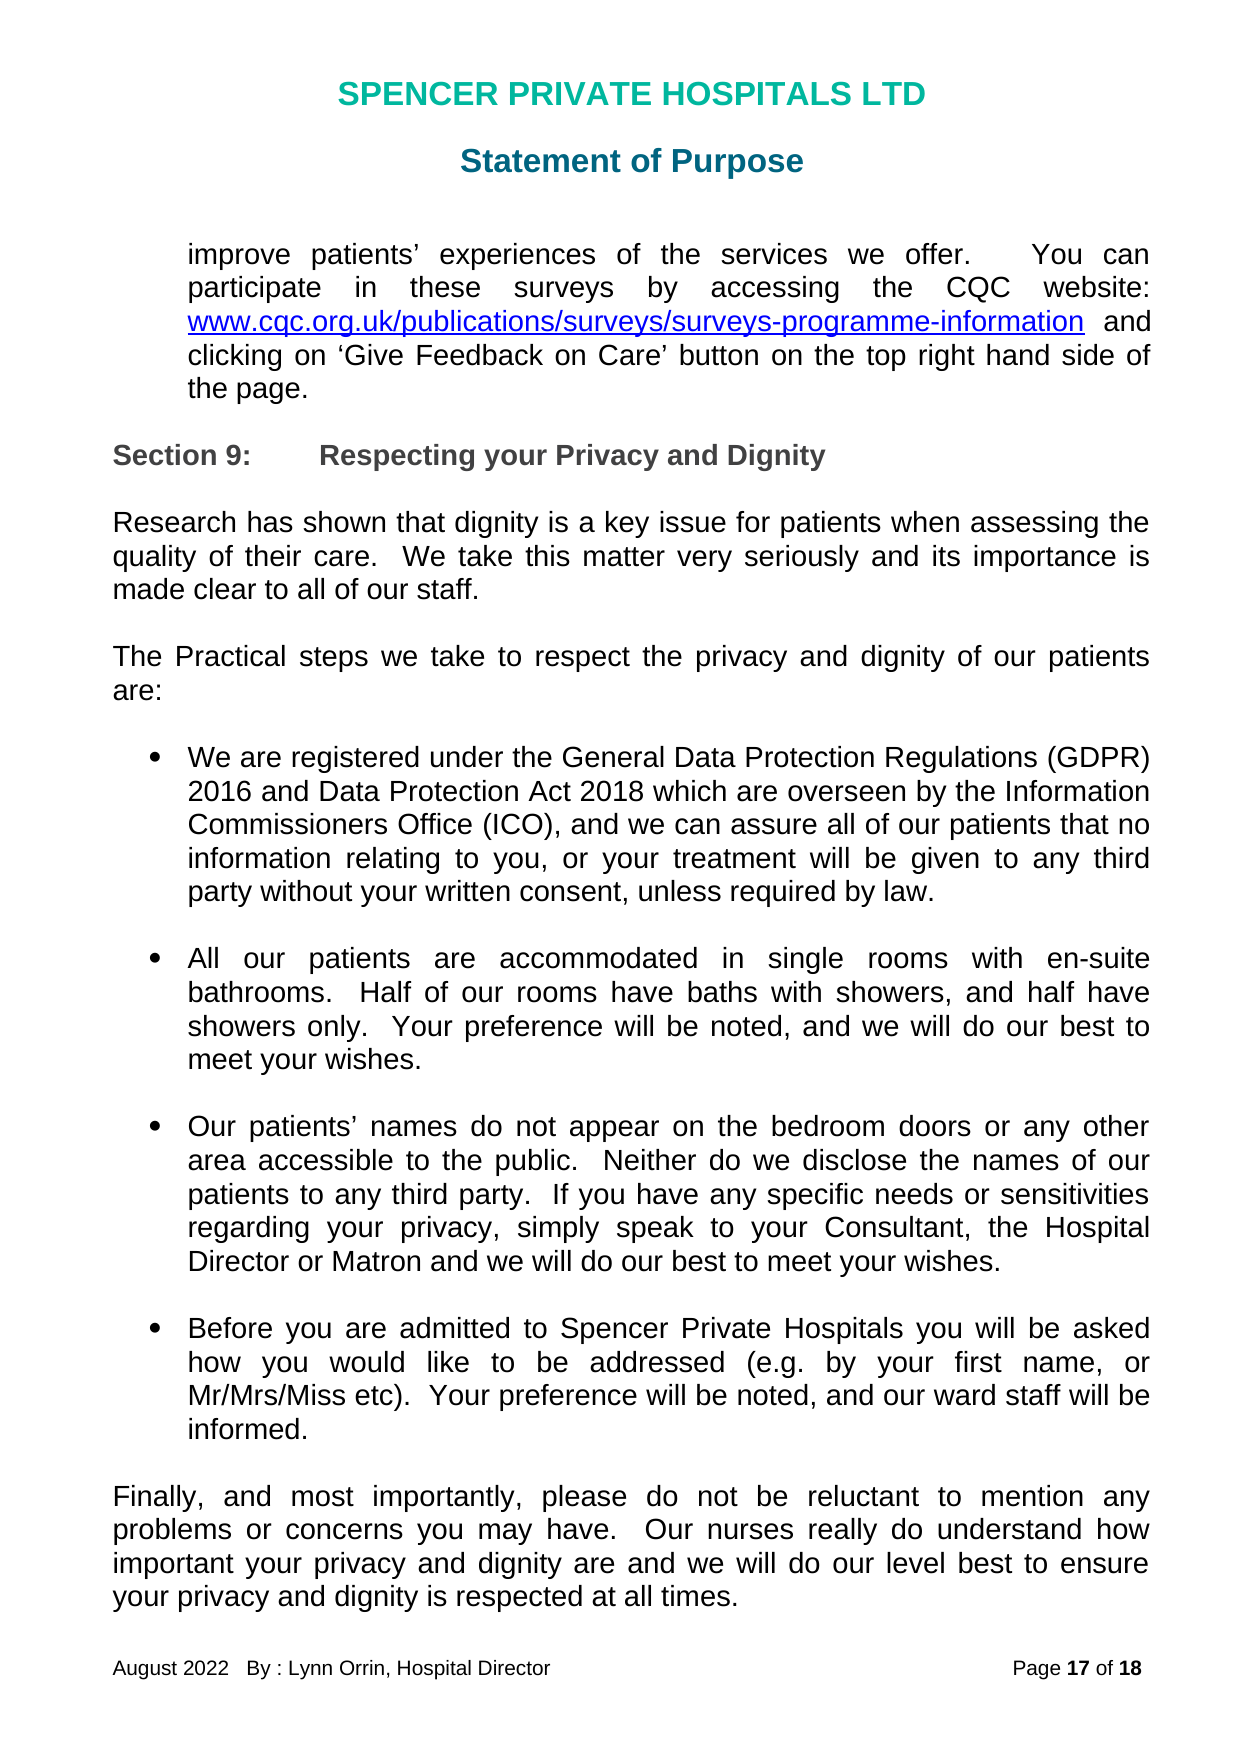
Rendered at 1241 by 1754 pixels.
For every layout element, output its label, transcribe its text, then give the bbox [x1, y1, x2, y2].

subtitle Section 9: Respecting your Privacy and Dignity [112, 438, 1152, 472]
text Research has shown that dignity is a key issue for patients when assessing the quality of their care. We take this matter very seriously and its importance is made clear to all of our staff. [112, 505, 1152, 606]
text Finally, and most importantly, please do not be reluctant to mention any problems or concerns you may have. Our nurses really do understand how important your privacy and dignity are and we will do our level best to ensure your privacy and dignity is respected at all times. [112, 1479, 1152, 1613]
list Before you are admitted to Spencer Private Hospitals you will be asked how you would like to be addressed (e.g. by your first name, or Mr/Mrs/Miss etc). Your preference will be noted, and our ward staff will be informed. [150, 1311, 1152, 1445]
list Our patients’ names do not appear on the bedroom doors or any other area accessible to the public. Neither do we disclose the names of our patients to any third party. If you have any specific needs or sensitivities regarding your privacy, simply speak to your Consultant, the Hospital Director or Matron and we will do our best to meet your wishes. [150, 1109, 1152, 1277]
list We are registered under the General Data Protection Regulations (GDPR) 2016 and Data Protection Act 2018 which are overseen by the Information Commissioners Office (ICO), and we can assure all of our patients that no information relating to you, or your treatment will be given to any third party without your written consent, unless required by law. [150, 740, 1152, 908]
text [187, 237, 1152, 405]
text The Practical steps we take to respect the privacy and dignity of our patients are: [112, 639, 1152, 707]
list All our patients are accommodated in single rooms with en-suite bathrooms. Half of our rooms have baths with showers, and half have showers only. Your preference will be noted, and we will do our best to meet your wishes. [150, 942, 1152, 1076]
